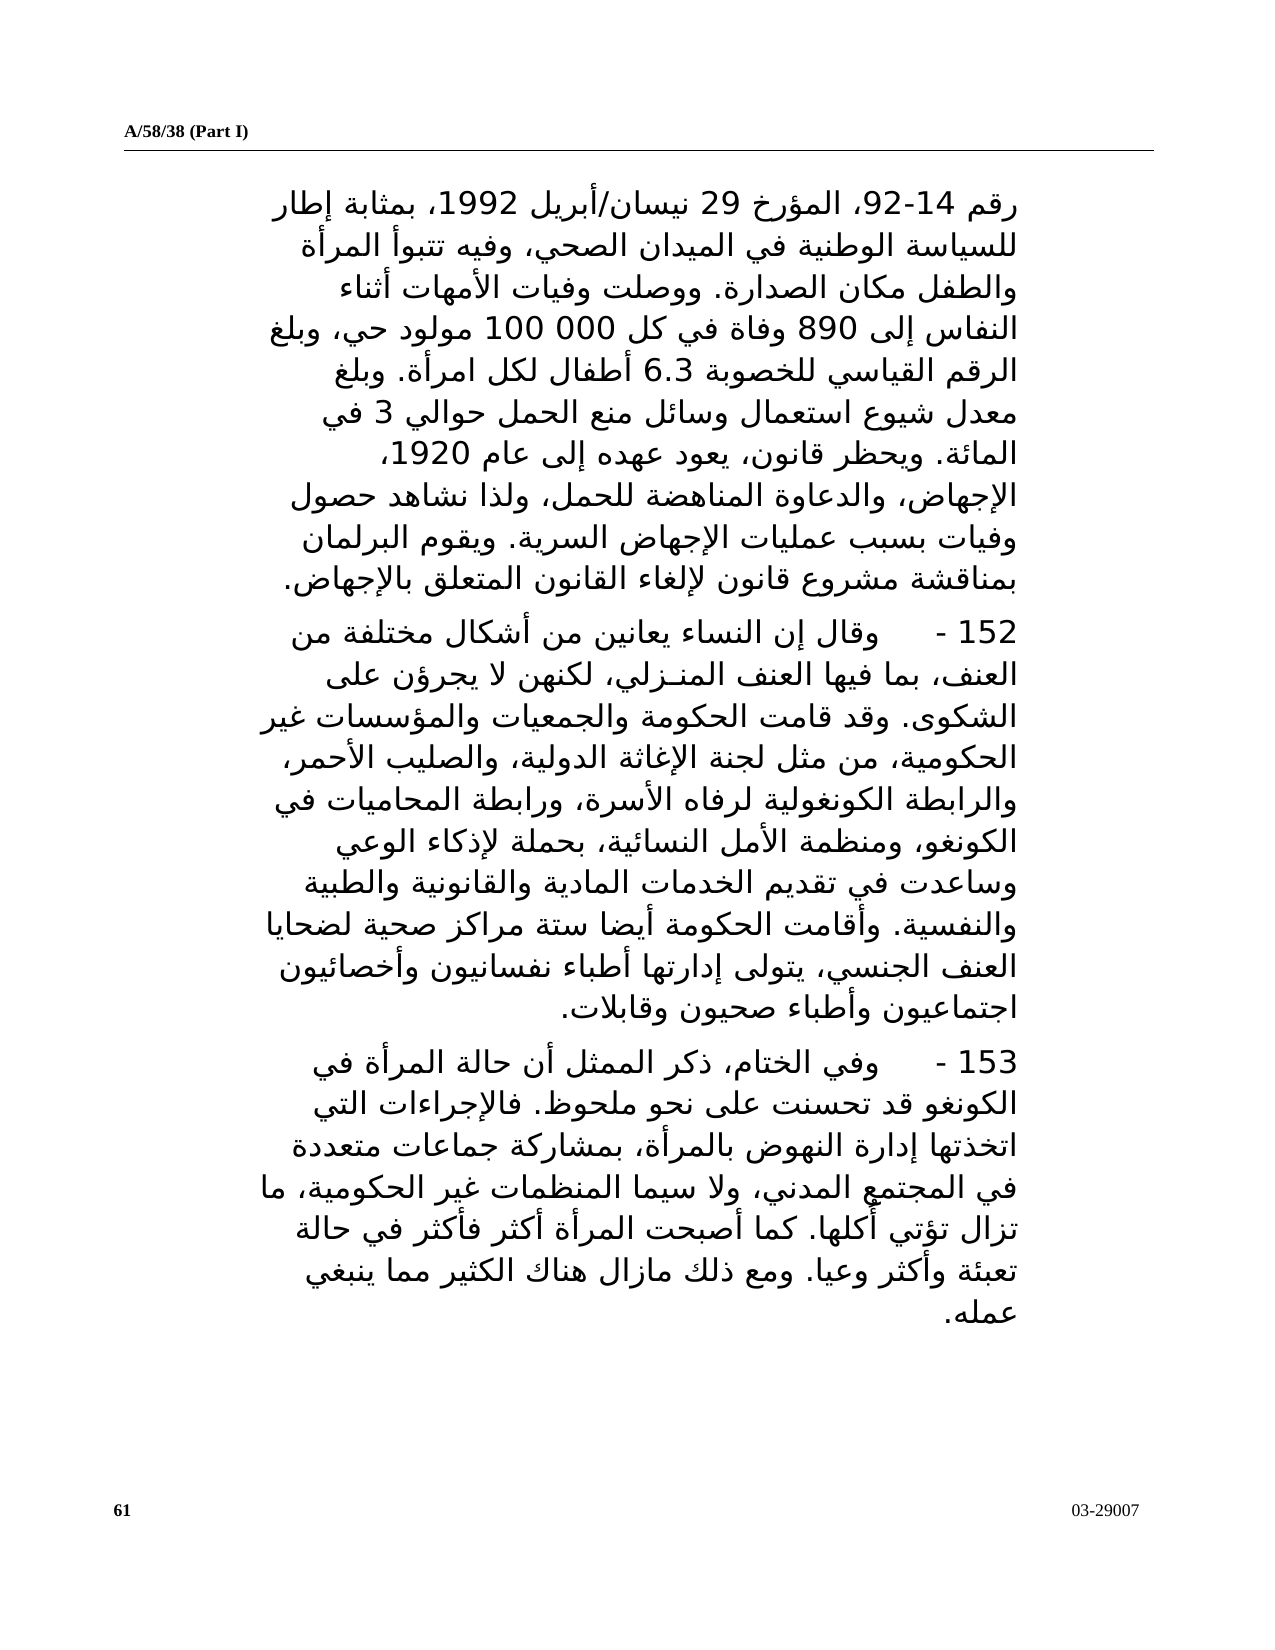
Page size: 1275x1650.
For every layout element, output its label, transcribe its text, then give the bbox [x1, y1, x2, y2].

text 152 - وقال إن النساء يعانين من أشكال مختلفة من العنف، بما فيها العنف المنـزلي، لكنهن لا يجرؤن على الشكوى. وقد قامت الحكومة والجمعيات والمؤسسات غير الحكومية، من مثل لجنة الإغاثة الدولية، والصليب الأحمر، والرابطة الكونغولية لرفاه الأسرة، ورابطة المحاميات في الكونغو، ومنظمة الأمل النسائية، بحملة لإذكاء الوعي وساعدت في تقديم الخدمات المادية والقانونية والطبية والنفسية. وأقامت الحكومة أيضا ستة مراكز صحية لضحايا العنف الجنسي، يتولى إدارتها أطباء نفسانيون وأخصائيون اجتماعيون وأطباء صحيون وقابلات. [256, 611, 1018, 1027]
text 153 - وفي الختام، ذكر الممثل أن حالة المرأة في الكونغو قد تحسنت على نحو ملحوظ. فالإجراءات التي اتخذتها إدارة النهوض بالمرأة، بمشاركة جماعات متعددة في المجتمع المدني، ولا سيما المنظمات غير الحكومية، ما تزال تؤتي أُكلها. كما أصبحت المرأة أكثر فأكثر في حالة تعبئة وأكثر وعيا. ومع ذلك مازال هناك الكثير مما ينبغي عمله. [256, 1040, 1018, 1331]
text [256, 181, 1018, 598]
